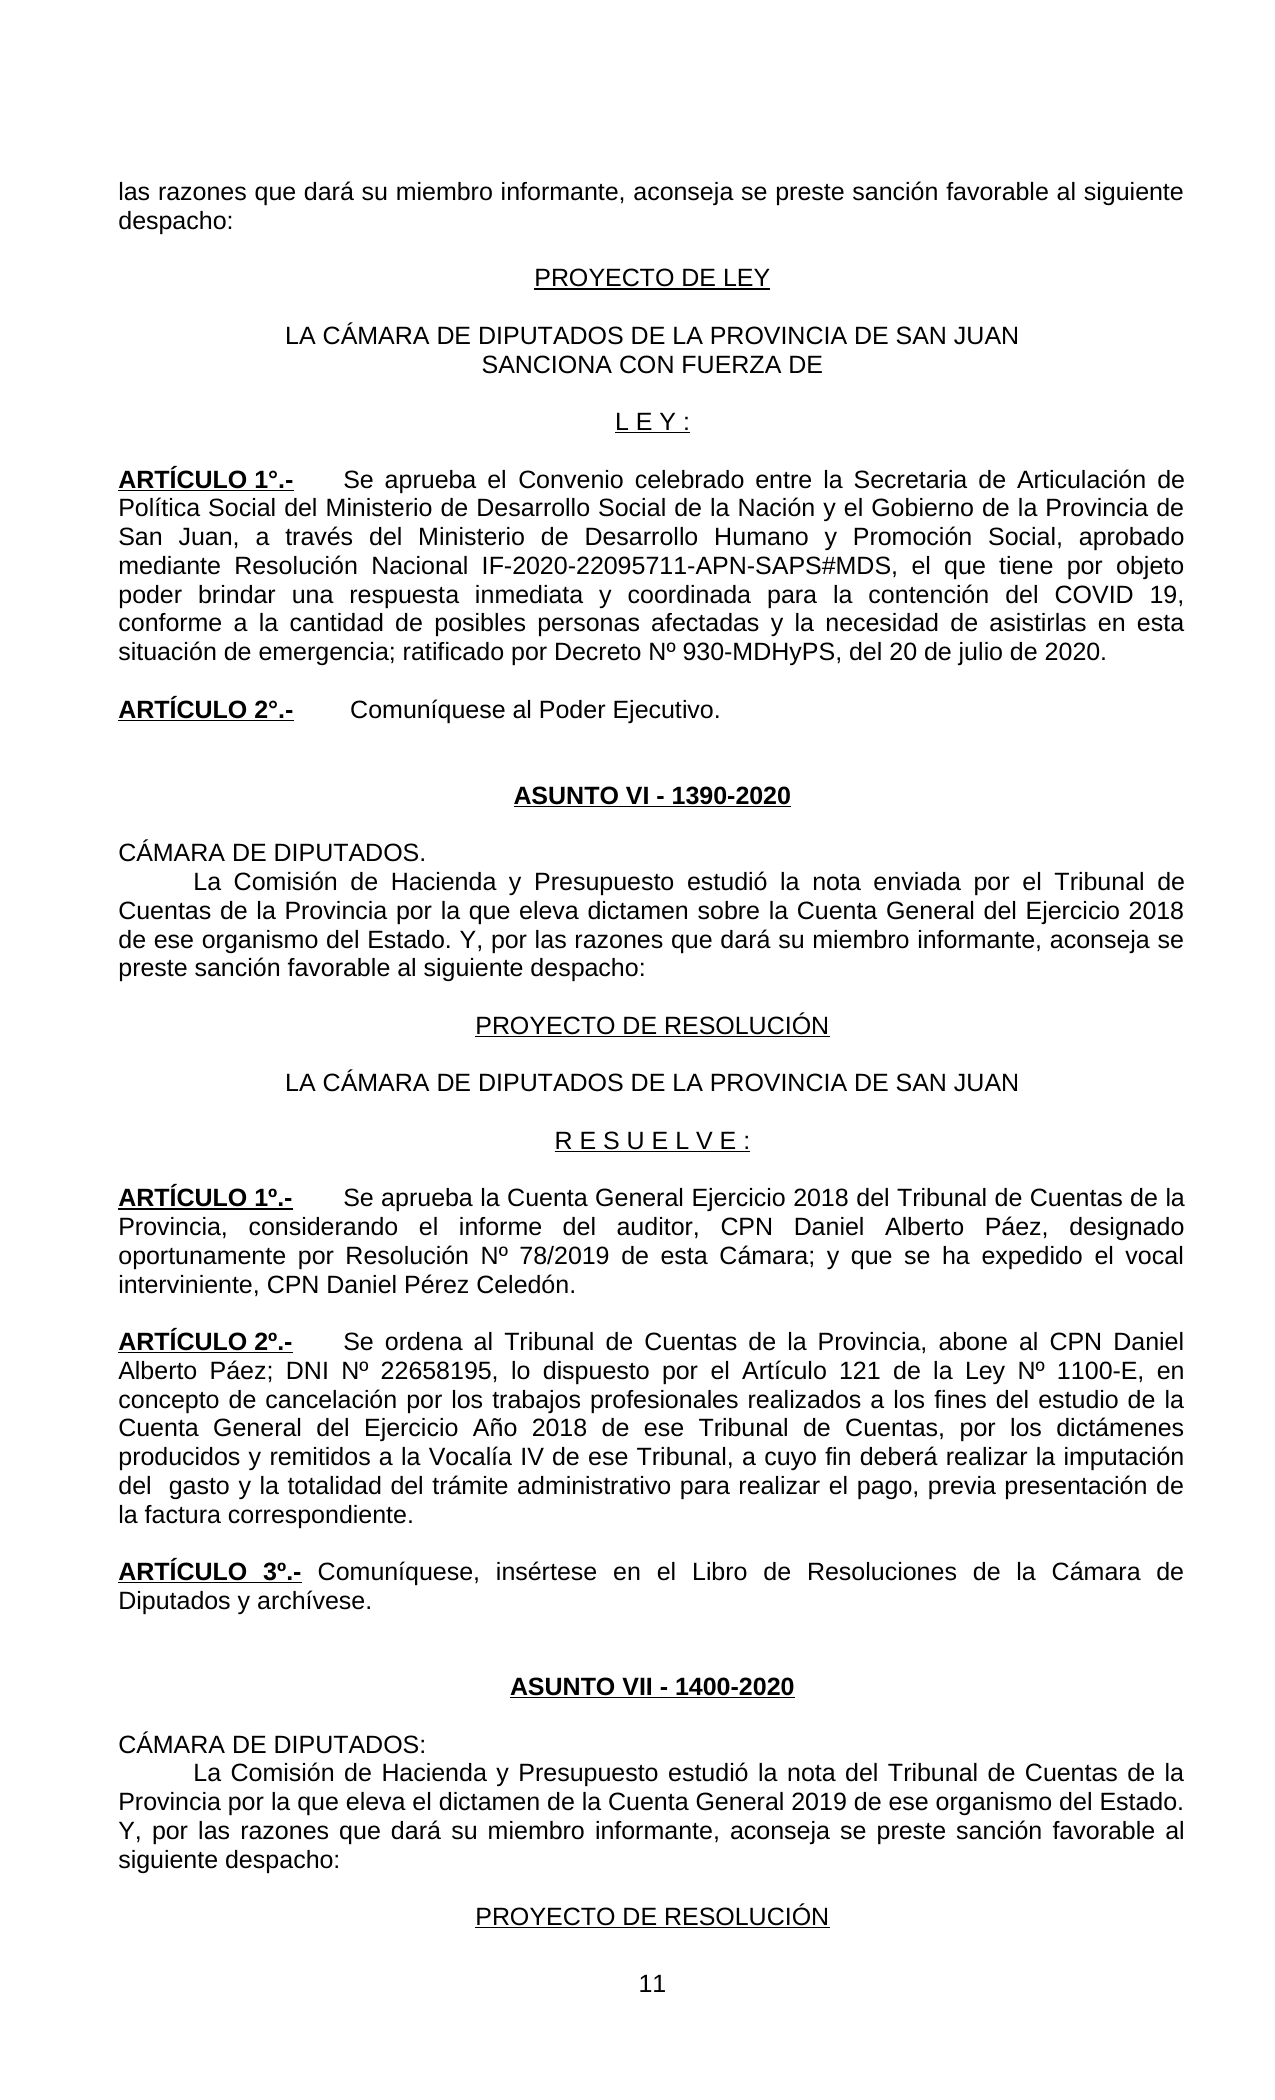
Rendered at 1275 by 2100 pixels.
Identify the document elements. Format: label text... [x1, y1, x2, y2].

text ASUNTO VI - 1390-2020 [118, 781, 1186, 810]
text CÁMARA DE DIPUTADOS. [118, 838, 1186, 867]
text ARTÍCULO 2º.- Se ordena al Tribunal de Cuentas de la Provincia, abone al CPN Daniel Alberto Páez; DNI Nº 22658195, lo dispuesto por el Artículo 121 de la Ley Nº 1100-E, en concepto de cancelación por los trabajos profesionales realizados a los fines del estudio de la Cuenta General del Ejercicio Año 2018 de ese Tribunal de Cuentas, por los dictámenes producidos y remitidos a la Vocalía IV de ese Tribunal, a cuyo fin deberá realizar la imputación del gasto y la totalidad del trámite administrativo para realizar el pago, previa presentación de la factura correspondiente. [118, 1327, 1186, 1528]
text ARTÍCULO 2°.- Comuníquese al Poder Ejecutivo. [118, 695, 1186, 723]
text LA CÁMARA DE DIPUTADOS DE LA PROVINCIA DE SAN JUAN [118, 321, 1186, 350]
text PROYECTO DE RESOLUCIÓN [118, 1011, 1186, 1040]
text ARTÍCULO 1°.- Se aprueba el Convenio celebrado entre la Secretaria de Articulación de Política Social del Ministerio de Desarrollo Social de la Nación y el Gobierno de la Provincia de San Juan, a través del Ministerio de Desarrollo Humano y Promoción Social, aprobado mediante Resolución Nacional IF-2020-22095711-APN-SAPS#MDS, el que tiene por objeto poder brindar una respuesta inmediata y coordinada para la contención del COVID 19, conforme a la cantidad de posibles personas afectadas y la necesidad de asistirlas en esta situación de emergencia; ratificado por Decreto Nº 930-MDHyPS, del 20 de julio de 2020. [118, 465, 1186, 666]
text ARTÍCULO 1º.- Se aprueba la Cuenta General Ejercicio 2018 del Tribunal de Cuentas de la Provincia, considerando el informe del auditor, CPN Daniel Alberto Páez, designado oportunamente por Resolución Nº 78/2019 de esta Cámara; y que se ha expedido el vocal interviniente, CPN Daniel Pérez Celedón. [118, 1183, 1186, 1298]
text La Comisión de Hacienda y Presupuesto estudió la nota enviada por el Tribunal de Cuentas de la Provincia por la que eleva dictamen sobre la Cuenta General del Ejercicio 2018 de ese organismo del Estado. Y, por las razones que dará su miembro informante, aconseja se preste sanción favorable al siguiente despacho: [118, 867, 1186, 982]
text R E S U E L V E : [118, 1126, 1186, 1155]
text CÁMARA DE DIPUTADOS: [118, 1730, 1186, 1758]
text ASUNTO VII - 1400-2020 [118, 1672, 1186, 1701]
text L E Y : [118, 407, 1186, 436]
text La Comisión de Hacienda y Presupuesto estudió la nota del Tribunal de Cuentas de la Provincia por la que eleva el dictamen de la Cuenta General 2019 de ese organismo del Estado. Y, por las razones que dará su miembro informante, aconseja se preste sanción favorable al siguiente despacho: [118, 1758, 1186, 1873]
text SANCIONA CON FUERZA DE [118, 350, 1186, 378]
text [118, 177, 1186, 235]
text LA CÁMARA DE DIPUTADOS DE LA PROVINCIA DE SAN JUAN [118, 1068, 1186, 1097]
text PROYECTO DE RESOLUCIÓN [118, 1902, 1186, 1931]
text PROYECTO DE LEY [118, 263, 1186, 292]
text ARTÍCULO 3º.- Comuníquese, insértese en el Libro de Resoluciones de la Cámara de Diputados y archívese. [118, 1557, 1186, 1615]
